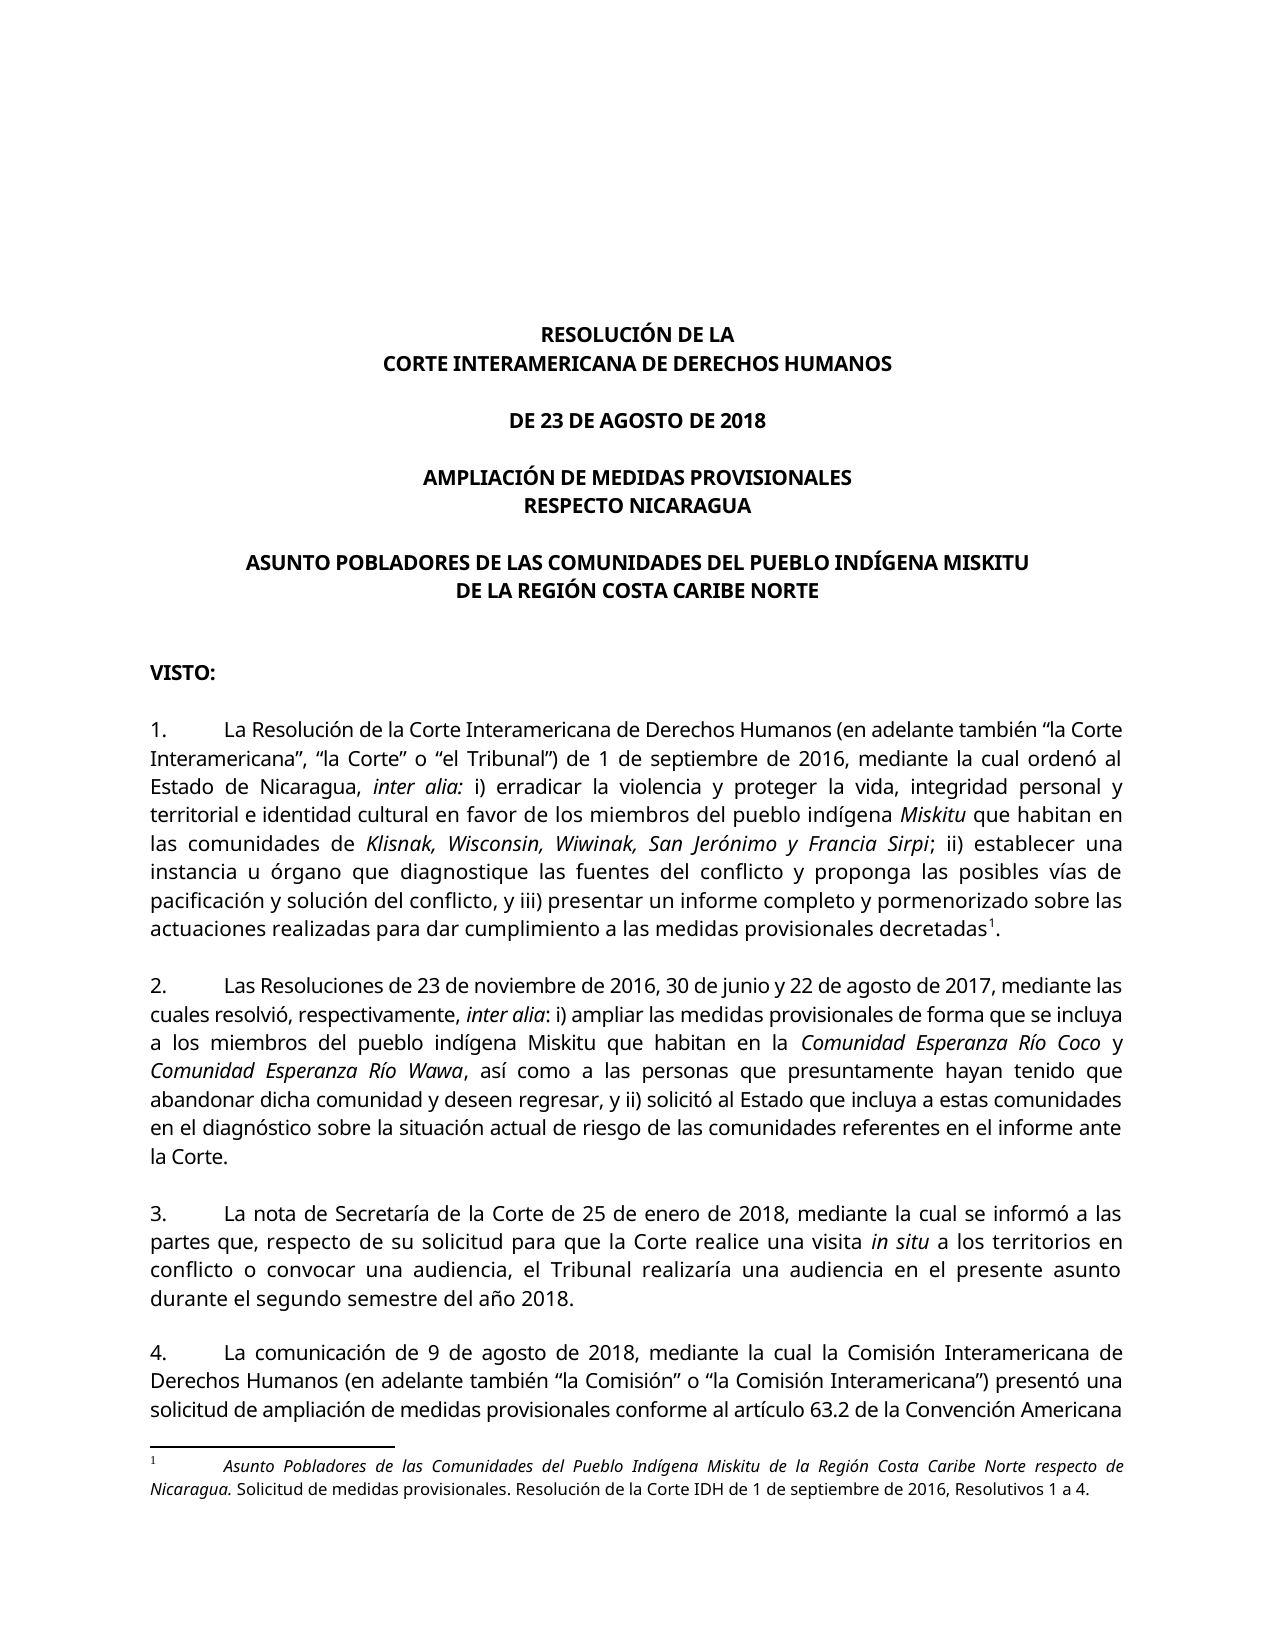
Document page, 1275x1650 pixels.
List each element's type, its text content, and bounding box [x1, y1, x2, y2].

text DE LA REGIÓN COSTA CARIBE NORTE [150, 577, 1125, 605]
text RESOLUCIÓN DE LA [150, 321, 1125, 349]
text RESPECTO NICARAGUA [150, 491, 1125, 520]
text VISTO: [150, 658, 1125, 687]
list Las Resoluciones de 23 de noviembre de 2016, 30 de junio y 22 de agosto de 2017, mediante las cuales resolvió, respectivamente, inter alia: i) ampliar las medidas provisionales de forma que se incluya a los miembros del pueblo indígena Miskitu que habitan en la Comunidad Esperanza Río Coco y Comunidad Esperanza Río Wawa, así como a las personas que presuntamente hayan tenido que abandonar dicha comunidad y deseen regresar, y ii) solicitó al Estado que incluya a estas comunidades en el diagnóstico sobre la situación actual de riesgo de las comunidades referentes en el informe ante la Corte. [150, 971, 1123, 1170]
text DE 23 DE AGOSTO DE 2018 [150, 406, 1125, 434]
text ASUNTO POBLADORES DE LAS COMUNIDADES DEL PUEBLO INDÍGENA MISKITU [150, 548, 1125, 577]
list La Resolución de la Corte Interamericana de Derechos Humanos (en adelante también “la Corte Interamericana”, “la Corte” o “el Tribunal”) de 1 de septiembre de 2016, mediante la cual ordenó al Estado de Nicaragua, inter alia: i) erradicar la violencia y proteger la vida, integridad personal y territorial e identidad cultural en favor de los miembros del pueblo indígena Miskitu que habitan en las comunidades de Klisnak, Wisconsin, Wiwinak, San Jerónimo y Francia Sirpi; ii) establecer una instancia u órgano que diagnostique las fuentes del conflicto y proponga las posibles vías de pacificación y solución del conflicto, y iii) presentar un informe completo y pormenorizado sobre las actuaciones realizadas para dar cumplimiento a las medidas provisionales decretadas. [150, 715, 1123, 943]
list La nota de Secretaría de la Corte de 25 de enero de 2018, mediante la cual se informó a las partes que, respecto de su solicitud para que la Corte realice una visita in situ a los territorios en conflicto o convocar una audiencia, el Tribunal realizaría una audiencia en el presente asunto durante el segundo semestre del año 2018. [150, 1199, 1123, 1312]
text CORTE INTERAMERICANA DE DERECHOS HUMANOS [150, 349, 1125, 377]
text AMPLIACIÓN DE MEDIDAS PROVISIONALES [150, 463, 1125, 491]
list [150, 1338, 1123, 1423]
